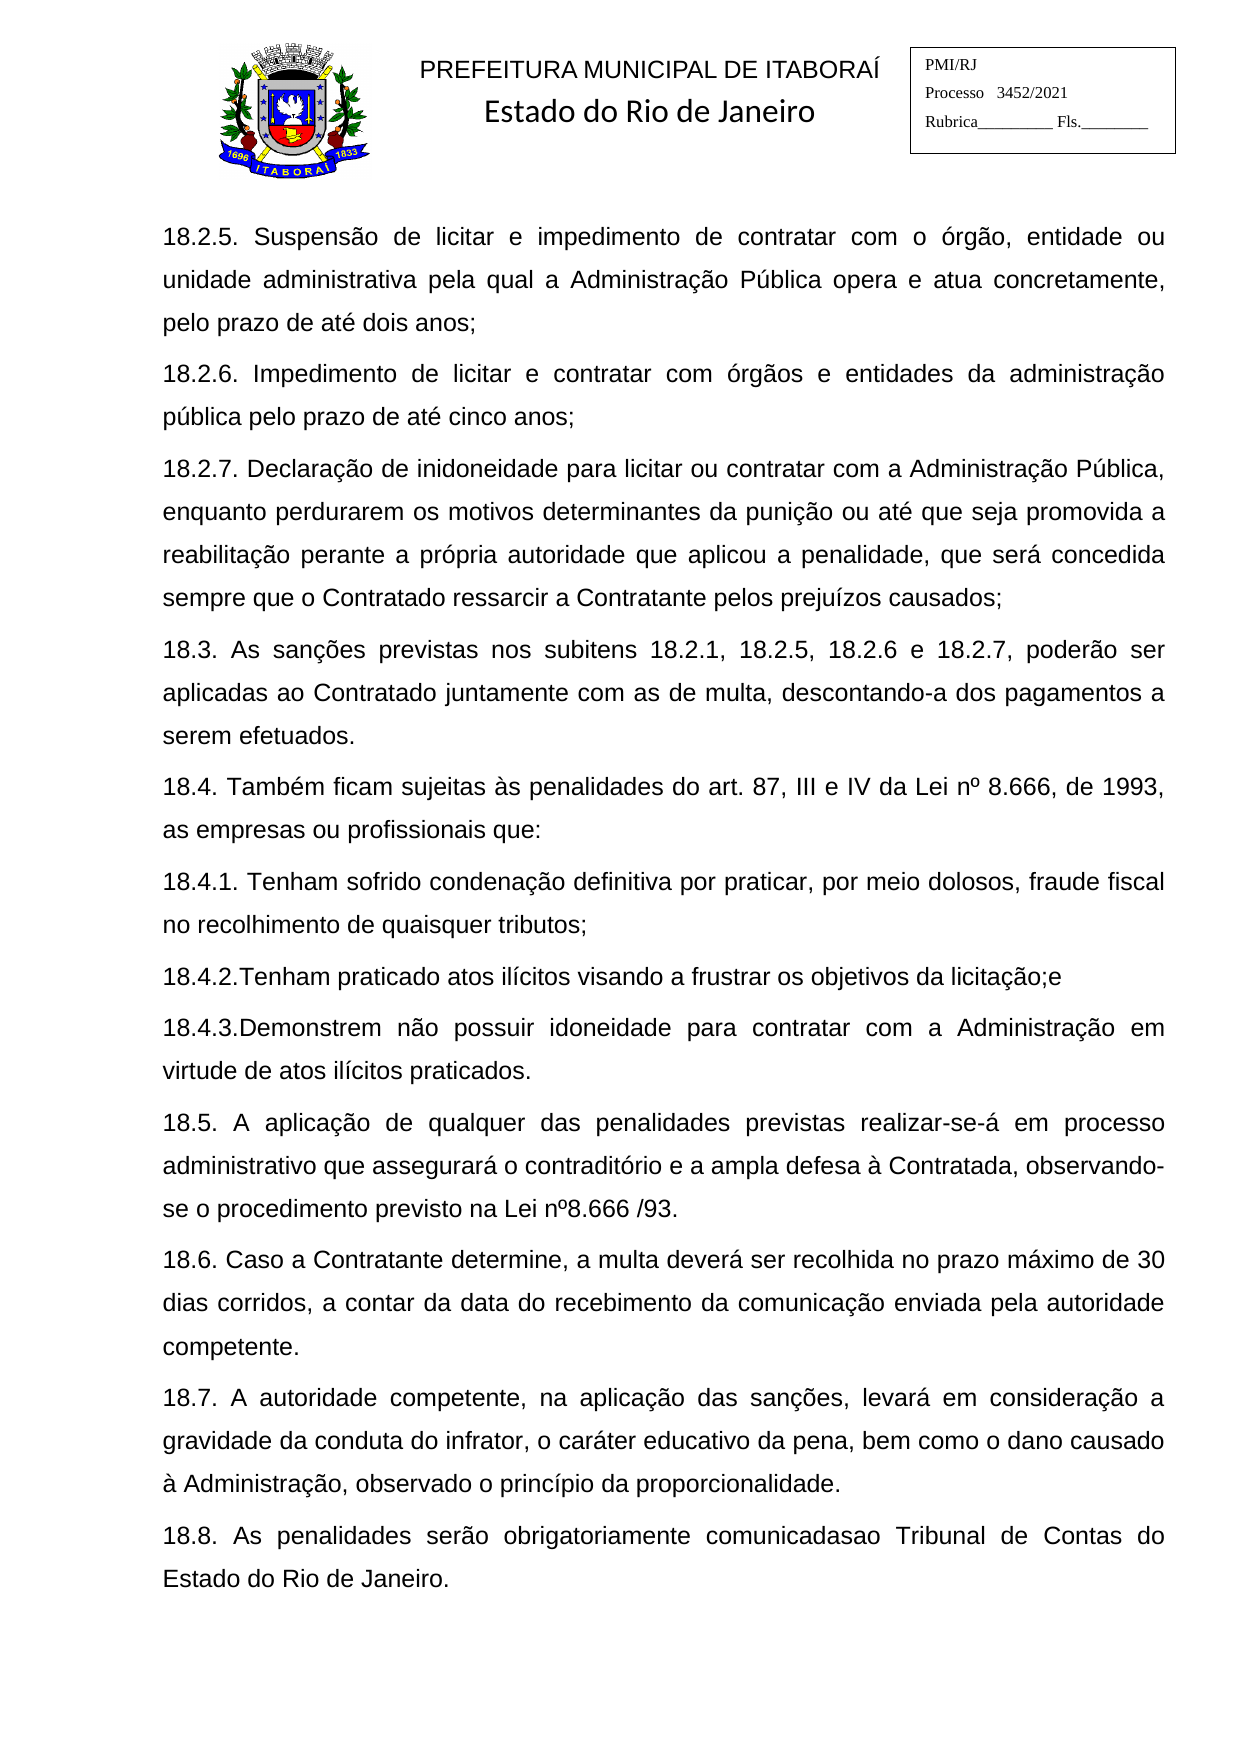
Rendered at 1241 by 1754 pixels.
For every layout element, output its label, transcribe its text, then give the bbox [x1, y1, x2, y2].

text 18.5. A aplicação de qualquer das penalidades previstas realizar-se-á em processo administrativo que assegurará o contraditório e a ampla defesa à Contratada, observando-se o procedimento previsto na Lei nº8.666 /93. [162, 1108, 1167, 1223]
text 18.2.6. Impedimento de licitar e contratar com órgãos e entidades da administração pública pelo prazo de até cinco anos; [162, 359, 1167, 431]
text 18.4.3.Demonstrem não possuir idoneidade para contratar com a Administração em virtude de atos ilícitos praticados. [162, 1013, 1167, 1085]
text 18.2.7. Declaração de inidoneidade para licitar ou contratar com a Administração Pública, enquanto perdurarem os motivos determinantes da punição ou até que seja promovida a reabilitação perante a própria autoridade que aplicou a penalidade, que será concedida sempre que o Contratado ressarcir a Contratante pelos prejuízos causados; [162, 454, 1167, 612]
text 18.2.5. Suspensão de licitar e impedimento de contratar com o órgão, entidade ou unidade administrativa pela qual a Administração Pública opera e atua concretamente, pelo prazo de até dois anos; [162, 222, 1167, 337]
text 18.3. As sanções previstas nos subitens 18.2.1, 18.2.5, 18.2.6 e 18.2.7, poderão ser aplicadas ao Contratado juntamente com as de multa, descontando-a dos pagamentos a serem efetuados. [162, 635, 1167, 750]
text 18.4.2.Tenham praticado atos ilícitos visando a frustrar os objetivos da licitação;e [162, 962, 1167, 990]
text 18.4.1. Tenham sofrido condenação definitiva por praticar, por meio dolosos, fraude fiscal no recolhimento de quaisquer tributos; [162, 867, 1167, 939]
text 18.6. Caso a Contratante determine, a multa deverá ser recolhida no prazo máximo de 30 dias corridos, a contar da data do recebimento da comunicação enviada pela autoridade competente. [162, 1245, 1167, 1360]
text 18.4. Também ficam sujeitas às penalidades do art. 87, III e IV da Lei nº 8.666, de 1993, as empresas ou profissionais que: [162, 772, 1167, 844]
text 18.8. As penalidades serão obrigatoriamente comunicadasao Tribunal de Contas do Estado do Rio de Janeiro. [162, 1521, 1167, 1593]
text 18.7. A autoridade competente, na aplicação das sanções, levará em consideração a gravidade da conduta do infrator, o caráter educativo da pena, bem como o dano causado à Administração, observado o princípio da proporcionalidade. [162, 1383, 1167, 1498]
